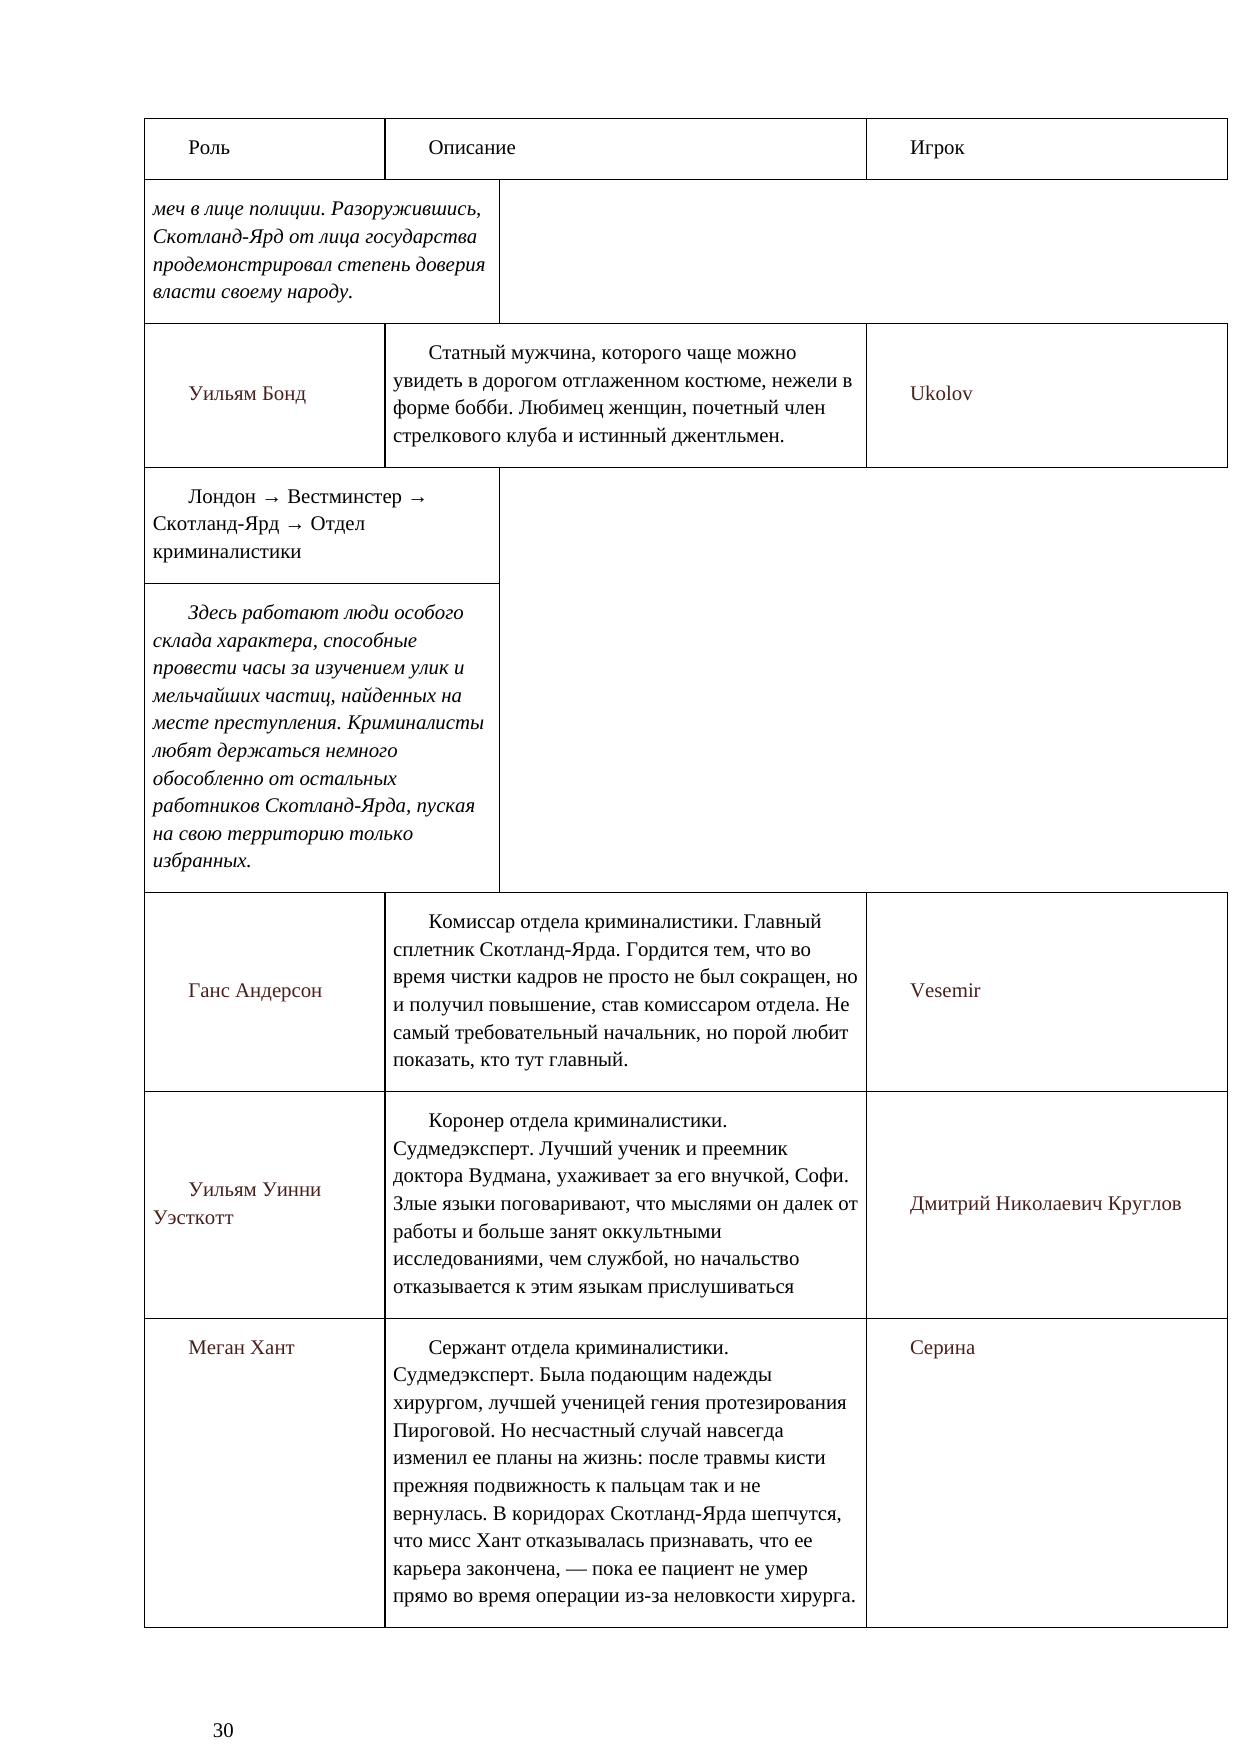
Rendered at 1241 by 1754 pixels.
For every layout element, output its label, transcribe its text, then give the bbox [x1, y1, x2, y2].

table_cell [145, 180, 499, 323]
table_cell Меган Хант [145, 1319, 384, 1627]
table_cell Комиссар отдела криминалистики. Главный сплетник Скотланд-Ярда. Гордится тем, что во время чистки кадров не просто не был сокращен, но и получил повышение, став комиссаром отдела. Не самый требовательный начальник, но порой любит показать, кто тут главный. [386, 893, 866, 1091]
table_cell Уильям Уинни Уэсткотт [145, 1092, 384, 1318]
table_header Описание [386, 119, 866, 179]
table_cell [386, 1319, 866, 1627]
table_header Игрок [867, 119, 1227, 179]
table_cell Дмитрий Николаевич Круглов [867, 1092, 1227, 1318]
table_cell Статный мужчина, которого чаще можно увидеть в дорогом отглаженном костюме, нежели в форме бобби. Любимец женщин, почетный член стрелкового клуба и истинный джентльмен. [386, 324, 866, 467]
table_cell Ганс Андерсон [145, 893, 384, 1091]
table_cell Здесь работают люди особого склада характера, способные провести часы за изучением улик и мельчайших частиц, найденных на месте преступления. Криминалисты любят держаться немного обособленно от остальных работников Скотланд-Ярда, пуская на свою территорию только избранных. [145, 584, 499, 892]
table_cell Лондон → Вестминстер → Скотланд-Ярд → Отдел криминалистики [145, 468, 499, 583]
table_cell Коронер отдела криминалистики. Судмедэксперт. Лучший ученик и преемник доктора Вудмана, ухаживает за его внучкой, Софи. Злые языки поговаривают, что мыслями он далек от работы и больше занят оккультными исследованиями, чем службой, но начальство отказывается к этим языкам прислушиваться [386, 1092, 866, 1318]
table_header Роль [145, 119, 384, 179]
table_cell Серина [867, 1319, 1227, 1627]
table_cell Ukolov [867, 324, 1227, 467]
table_cell Уильям Бонд [145, 324, 384, 467]
table_cell Vesemir [867, 893, 1227, 1091]
